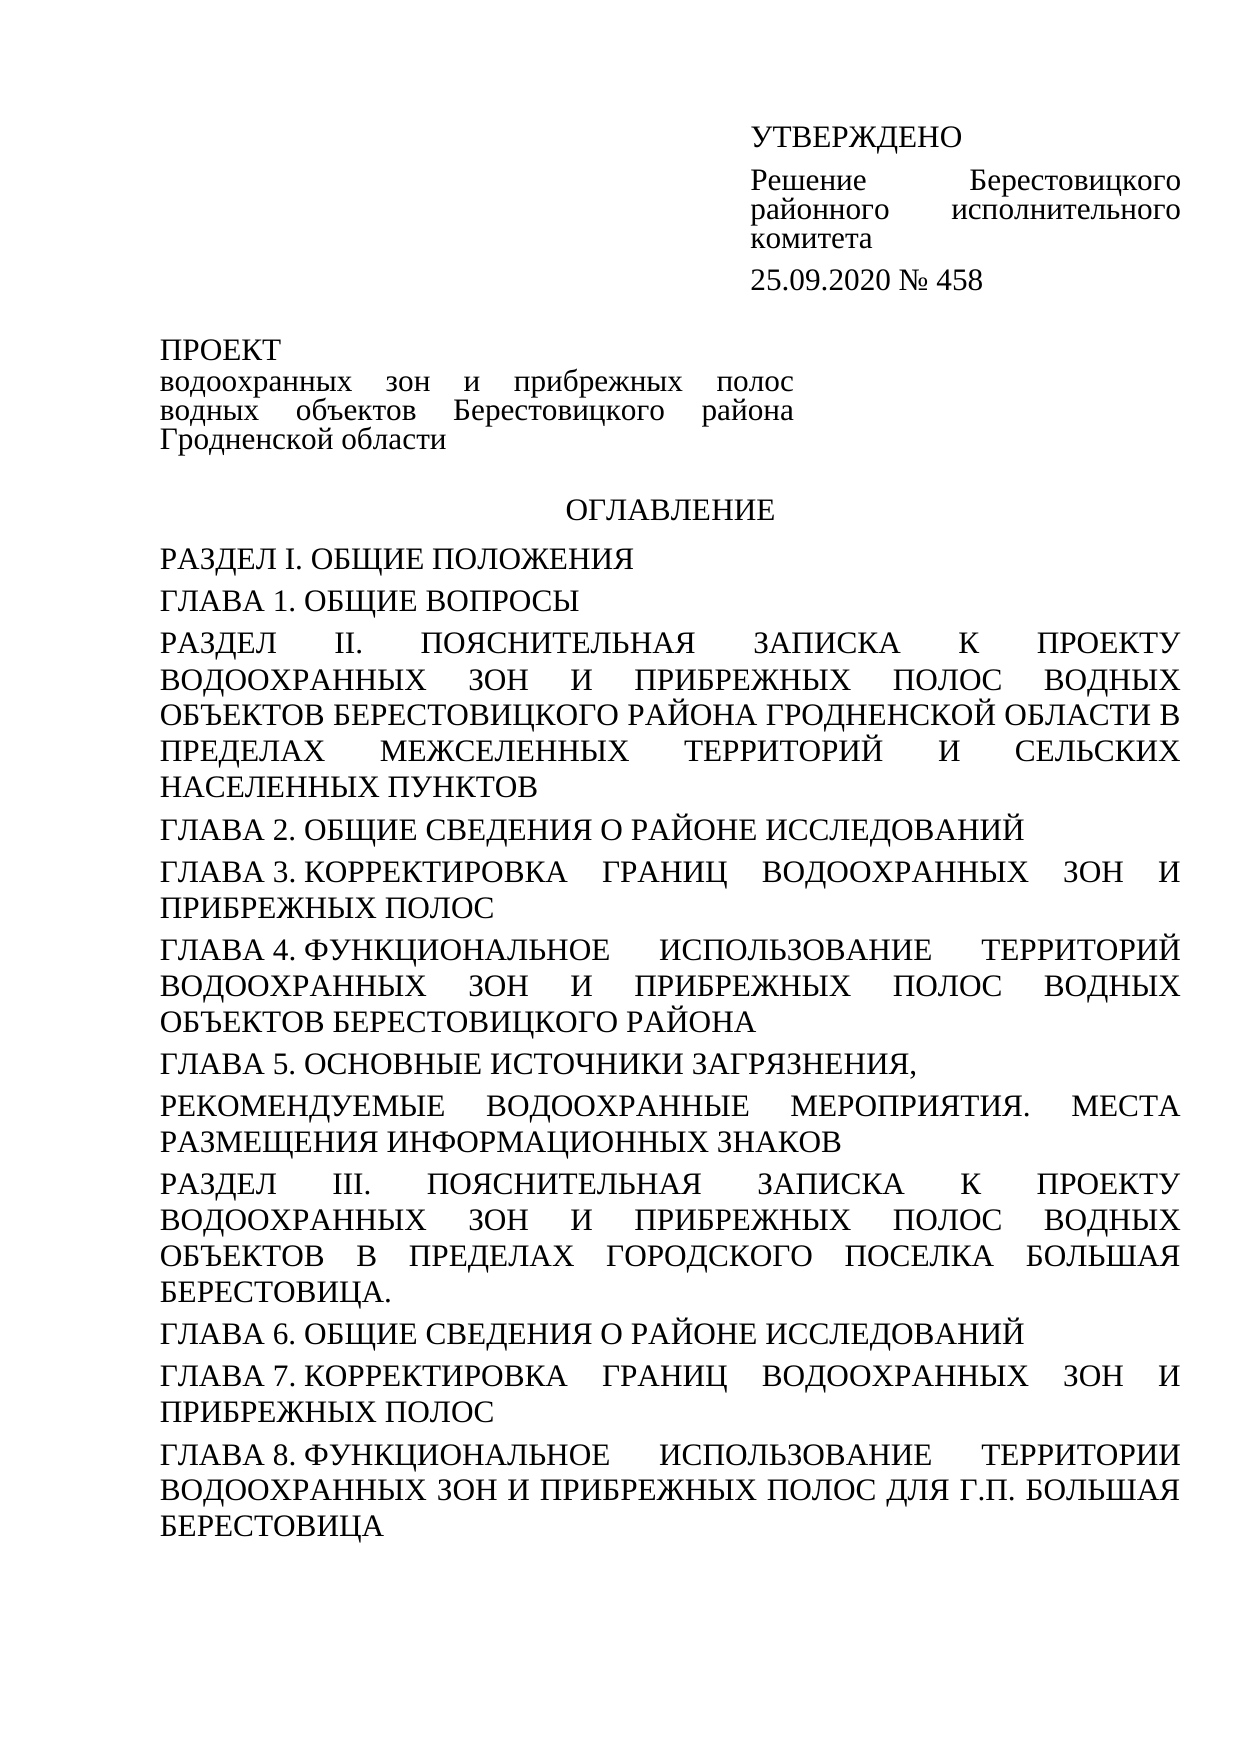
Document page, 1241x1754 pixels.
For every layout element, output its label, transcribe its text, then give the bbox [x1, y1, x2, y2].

text РАЗДЕЛ II. ПОЯСНИТЕЛЬНАЯ ЗАПИСКА К ПРОЕКТУ ВОДООХРАННЫХ ЗОН И ПРИБРЕЖНЫХ ПОЛОС ВОДНЫХ ОБЪЕКТОВ БЕРЕСТОВИЦКОГО РАЙОНА ГРОДНЕНСКОЙ ОБЛАСТИ В ПРЕДЕЛАХ МЕЖСЕЛЕННЫХ ТЕРРИТОРИЙ И СЕЛЬСКИХ НАСЕЛЕННЫХ ПУНКТОВ [159, 625, 1181, 804]
text РАЗДЕЛ I. ОБЩИЕ ПОЛОЖЕНИЯ [159, 540, 1181, 576]
text ГЛАВА 8. ФУНКЦИОНАЛЬНОЕ ИСПОЛЬЗОВАНИЕ ТЕРРИТОРИИ ВОДООХРАННЫХ ЗОН И ПРИБРЕЖНЫХ ПОЛОС ДЛЯ Г.П. БОЛЬШАЯ БЕРЕСТОВИЦА [159, 1436, 1181, 1543]
text 25.09.2020 № 458 [750, 267, 1181, 296]
text ГЛАВА 7. КОРРЕКТИРОВКА ГРАНИЦ ВОДООХРАННЫХ ЗОН И ПРИБРЕЖНЫХ ПОЛОС [159, 1358, 1181, 1429]
text Решение Берестовицкого районного исполнительного комитета [750, 167, 1181, 254]
text оглавлеНИЕ [159, 491, 1181, 527]
text РЕКОМЕНДУЕМЫЕ ВОДООХРАННЫЕ МЕРОПРИЯТИЯ. МЕСТА РАЗМЕЩЕНИЯ ИНФОРМАЦИОННЫХ ЗНАКОВ [159, 1087, 1181, 1159]
text ГЛАВА 2. ОБЩИЕ СВЕДЕНИЯ О РАЙОНЕ ИССЛЕДОВАНИЙ [159, 811, 1181, 847]
text ГЛАВА 3. КОРРЕКТИРОВКА ГРАНИЦ ВОДООХРАННЫХ ЗОН И ПРИБРЕЖНЫХ ПОЛОС [159, 853, 1181, 925]
text РАЗДЕЛ III. ПОЯСНИТЕЛЬНАЯ ЗАПИСКА К ПРОЕКТУ ВОДООХРАННЫХ ЗОН И ПРИБРЕЖНЫХ ПОЛОС ВОДНЫХ ОБЪЕКТОВ В ПРЕДЕЛАХ ГОРОДСКОГО ПОСЕЛКА БОЛЬШАЯ БЕРЕСТОВИЦА. [159, 1165, 1181, 1309]
subtitle ПРОЕКТ [159, 332, 1181, 368]
text ГЛАВА 4. ФУНКЦИОНАЛЬНОЕ ИСПОЛЬЗОВАНИЕ ТЕРРИТОРИЙ ВОДООХРАННЫХ ЗОН И ПРИБРЕЖНЫХ ПОЛОС ВОДНЫХ ОБЪЕКТОВ БЕРЕСТОВИЦКОГО РАЙОНА [159, 931, 1181, 1039]
subtitle водоохранных зон и прибрежных полос водных объектов Берестовицкого района Гродненской области [159, 368, 794, 455]
text УТВЕРЖДЕНО [750, 118, 1181, 154]
text ГЛАВА 5. ОСНОВНЫЕ ИСТОЧНИКИ ЗАГРЯЗНЕНИЯ, [159, 1045, 1181, 1081]
text ГЛАВА 1. ОБЩИЕ ВОПРОСЫ [159, 583, 1181, 618]
text ГЛАВА 6. ОБЩИЕ СВЕДЕНИЯ О РАЙОНЕ ИССЛЕДОВАНИЙ [159, 1315, 1181, 1351]
